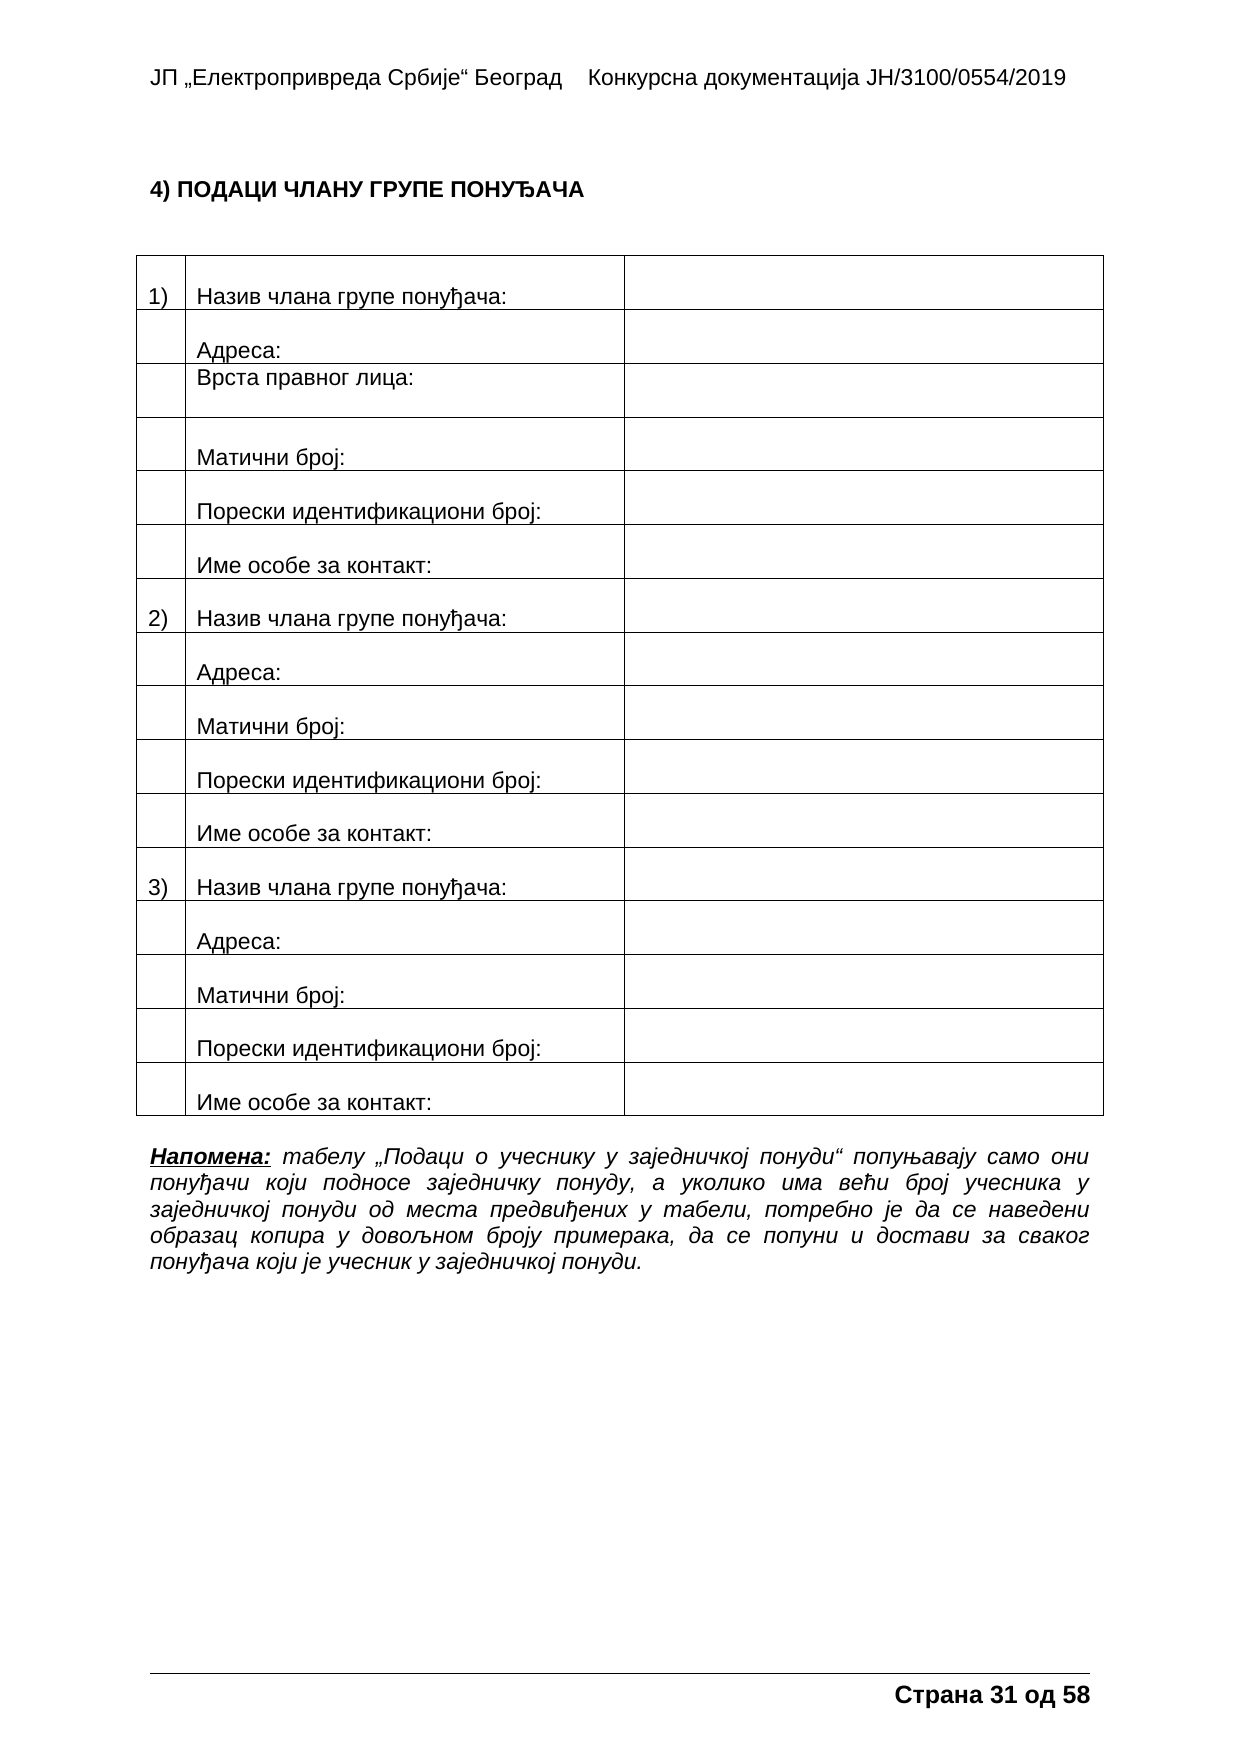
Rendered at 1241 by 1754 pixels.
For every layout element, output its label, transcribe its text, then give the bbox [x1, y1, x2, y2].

table_cell [625, 1063, 1103, 1115]
table_cell [625, 740, 1103, 793]
table_cell [625, 901, 1103, 954]
table_cell 3) [137, 848, 185, 900]
table_cell [137, 794, 185, 847]
table_cell 2) [137, 579, 185, 632]
table_cell [137, 310, 185, 363]
table_cell [137, 633, 185, 685]
table_cell [625, 310, 1103, 363]
table_cell Назив члана групе понуђача: [186, 579, 624, 632]
table_header Назив члана групе понуђача: [186, 256, 624, 309]
table_cell [625, 525, 1103, 578]
table_cell Порески идентификациони број: [186, 740, 624, 793]
table_cell [625, 364, 1103, 417]
table_cell [625, 794, 1103, 847]
table_cell Матични број: [186, 418, 624, 470]
table_cell [625, 579, 1103, 632]
table_cell Име особе за контакт: [186, 1063, 624, 1115]
table_cell [137, 525, 185, 578]
table_cell Порески идентификациони број: [186, 471, 624, 524]
table_cell [137, 901, 185, 954]
table_cell Адреса: [186, 633, 624, 685]
table_cell [625, 633, 1103, 685]
table_cell Назив члана групе понуђача: [186, 848, 624, 900]
table_cell Име особе за контакт: [186, 794, 624, 847]
table_cell [137, 1009, 185, 1062]
table_header 1) [137, 256, 185, 309]
table_cell Врста правног лица: [186, 364, 624, 417]
table_cell Адреса: [186, 901, 624, 954]
table_cell [137, 686, 185, 739]
table_cell [137, 471, 185, 524]
table_cell Адреса: [186, 310, 624, 363]
table_cell [625, 686, 1103, 739]
table_cell [137, 740, 185, 793]
text 4) ПОДАЦИ ЧЛАНУ ГРУПЕ ПОНУЂАЧА [150, 176, 1090, 203]
table_cell [625, 848, 1103, 900]
table_cell [625, 955, 1103, 1008]
table_cell Порески идентификациони број: [186, 1009, 624, 1062]
table_cell Матични број: [186, 955, 624, 1008]
table_cell [137, 955, 185, 1008]
table_cell [625, 1009, 1103, 1062]
text Напомена: табелу „Подаци о учеснику у заједничкој понуди“ попуњавају само они понуђачи који подносе заједничку понуду, а уколико има већи број учесника у заједничкој понуди од места предвиђених у табели, потребно је да се наведени образац копира у довољном броју примерака, да се попуни и достави за сваког понуђача који је учесник у заједничкој понуди. [150, 1143, 1090, 1274]
table_cell Име особе за контакт: [186, 525, 624, 578]
table_header [625, 256, 1103, 309]
table_cell Матични број: [186, 686, 624, 739]
table_cell [137, 364, 185, 417]
table_cell [137, 418, 185, 470]
table_cell [137, 1063, 185, 1115]
table_cell [625, 418, 1103, 470]
table_cell [625, 471, 1103, 524]
